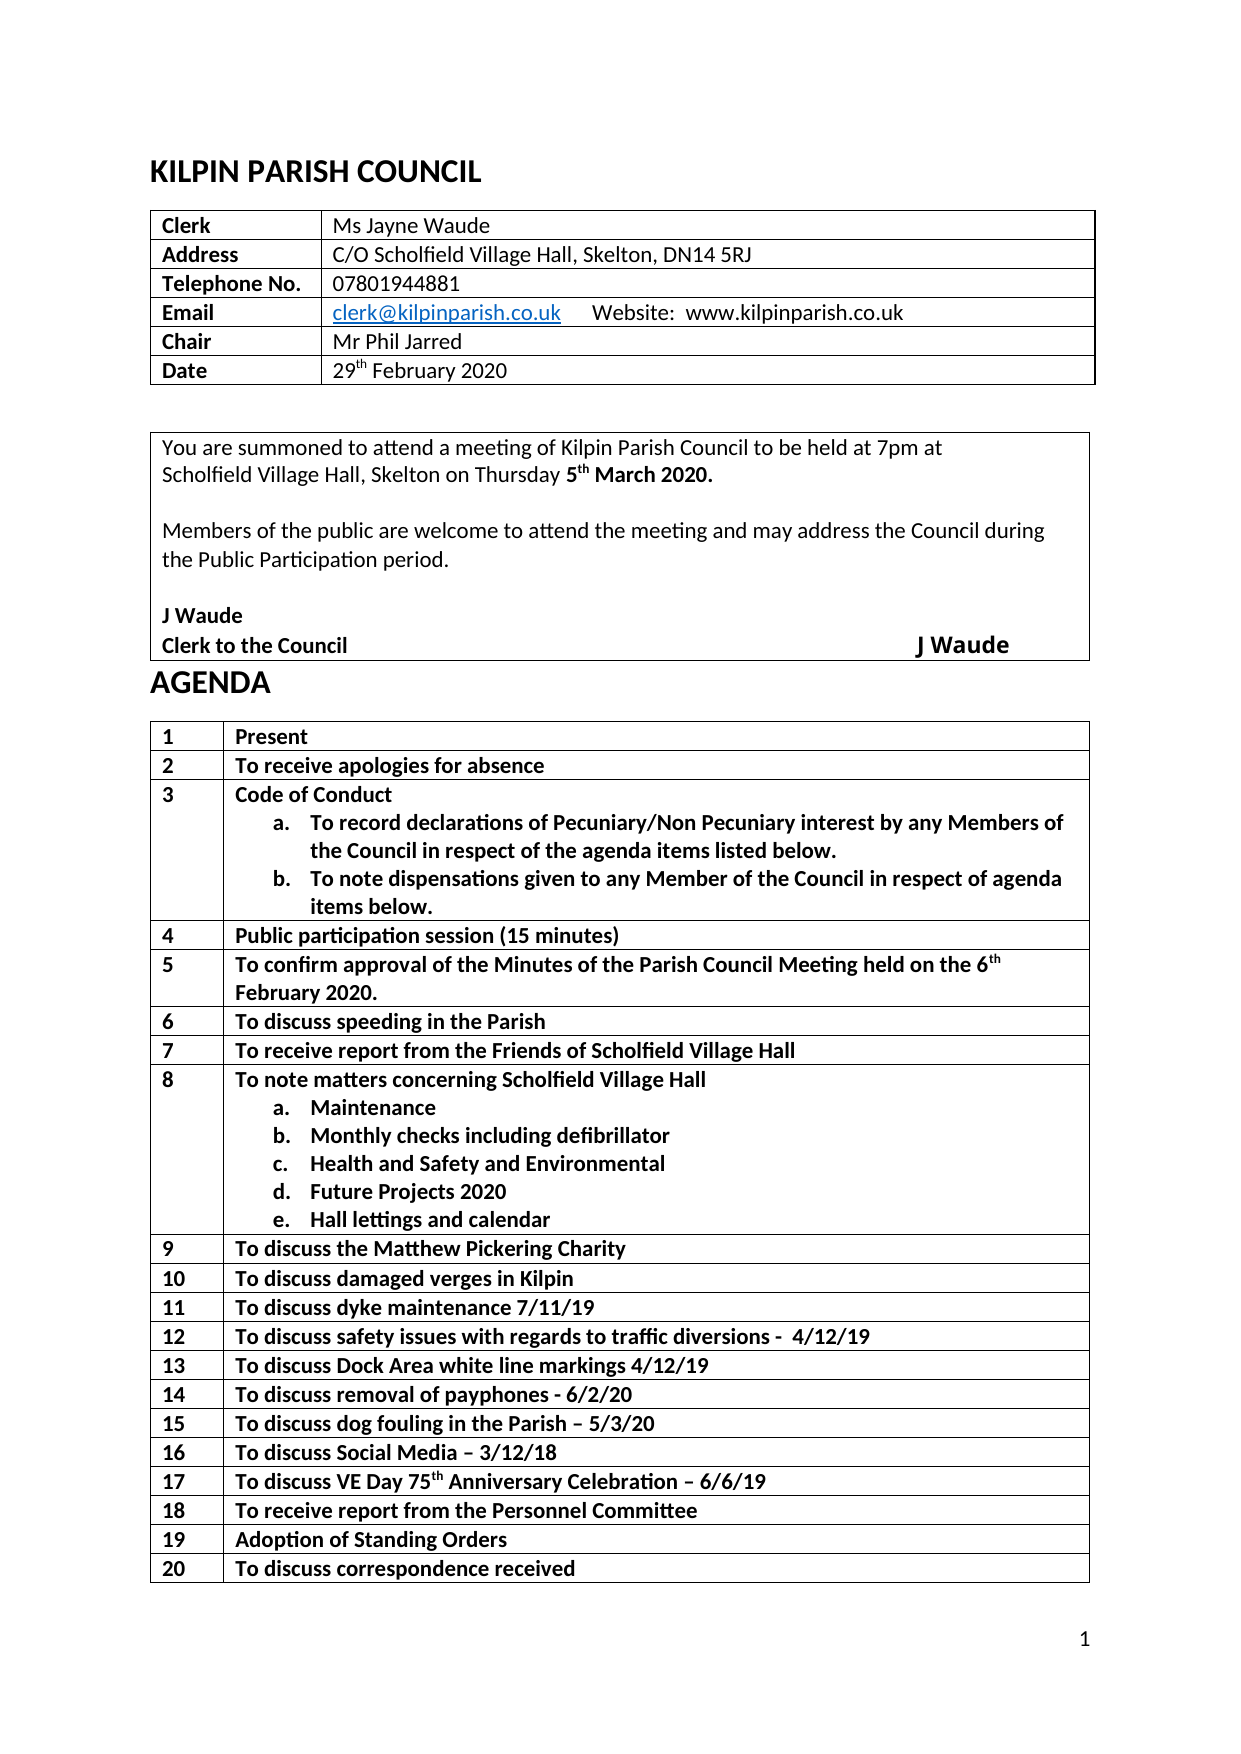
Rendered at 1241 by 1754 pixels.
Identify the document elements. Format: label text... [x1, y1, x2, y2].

table_cell To discuss safety issues with regards to traffic diversions - 4/12/19 [224, 1322, 1089, 1350]
table_cell Public participation session (15 minutes) [224, 921, 1089, 949]
table_cell 07801944881 [322, 269, 1094, 297]
table_cell 18 [151, 1496, 223, 1524]
table_cell 16 [151, 1438, 223, 1466]
table_cell To note matters concerning Scholfield Village Hall Maintenance Monthly checks including defibrillator Health and Safety and Environmental Future Projects 2020 Hall lettings and calendar [224, 1065, 1089, 1233]
table_header Ms Jayne Waude [322, 211, 1094, 239]
table_cell 6 [151, 1007, 223, 1035]
table_cell Mr Phil Jarred [322, 327, 1094, 355]
table_cell C/O Scholfield Village Hall, Skelton, DN14 5RJ [322, 240, 1094, 268]
table_cell To discuss Dock Area white line markings 4/12/19 [224, 1351, 1089, 1379]
table_cell 14 [151, 1380, 223, 1408]
table_cell To discuss removal of payphones - 6/2/20 [224, 1380, 1089, 1408]
table_cell 8 [151, 1065, 223, 1233]
table_cell To discuss VE Day 75th Anniversary Celebration – 6/6/19 [224, 1467, 1089, 1495]
table_cell To discuss dyke maintenance 7/11/19 [224, 1293, 1089, 1321]
table_header 1 [151, 722, 223, 750]
table_cell Telephone No. [151, 269, 321, 297]
table_cell Chair [151, 327, 321, 355]
table_cell 4 [151, 921, 223, 949]
table_cell 20 [151, 1554, 223, 1582]
table_cell clerk@kilpinparish.co.uk Website: www.kilpinparish.co.uk [322, 298, 1094, 326]
table_cell 12 [151, 1322, 223, 1350]
table_cell 2 [151, 751, 223, 779]
table_cell Email [151, 298, 321, 326]
table_cell 17 [151, 1467, 223, 1495]
table_cell 11 [151, 1293, 223, 1321]
table_cell To discuss correspondence received [224, 1554, 1089, 1582]
table_cell To discuss dog fouling in the Parish – 5/3/20 [224, 1409, 1089, 1437]
table_cell To discuss speeding in the Parish [224, 1007, 1089, 1035]
table_cell To discuss damaged verges in Kilpin [224, 1264, 1089, 1292]
table_header You are summoned to attend a meeting of Kilpin Parish Council to be held at 7pm at Scholfield Village Hall, Skelton on Thursday 5th March 2020. Members of the public are welcome to attend the meeting and may address the Council during the Public Participation period. J Waude Clerk to the Council J Waude [151, 433, 1089, 660]
table_header Clerk [151, 211, 321, 239]
table_cell To discuss Social Media – 3/12/18 [224, 1438, 1089, 1466]
table_cell To receive report from the Friends of Scholfield Village Hall [224, 1036, 1089, 1064]
table_cell 5 [151, 950, 223, 1006]
table_cell To discuss the Matthew Pickering Charity [224, 1235, 1089, 1263]
table_cell Code of Conduct To record declarations of Pecuniary/Non Pecuniary interest by any Members of the Council in respect of the agenda items listed below. To note dispensations given to any Member of the Council in respect of agenda items below. [224, 780, 1089, 920]
table_cell 29th February 2020 [322, 356, 1094, 384]
table_cell Address [151, 240, 321, 268]
table_cell Date [151, 356, 321, 384]
table_cell 13 [151, 1351, 223, 1379]
text KILPIN PARISH COUNCIL [150, 150, 1090, 191]
table_header Present [224, 722, 1089, 750]
table_cell 15 [151, 1409, 223, 1437]
table_cell 7 [151, 1036, 223, 1064]
table_cell 3 [151, 780, 223, 920]
table_cell To receive report from the Personnel Committee [224, 1496, 1089, 1524]
table_cell 19 [151, 1525, 223, 1553]
table_cell 9 [151, 1235, 223, 1263]
table_cell To confirm approval of the Minutes of the Parish Council Meeting held on the 6th February 2020. [224, 950, 1089, 1006]
table_cell Adoption of Standing Orders [224, 1525, 1089, 1553]
table_cell 10 [151, 1264, 223, 1292]
text AGENDA [150, 661, 1090, 702]
table_cell To receive apologies for absence [224, 751, 1089, 779]
